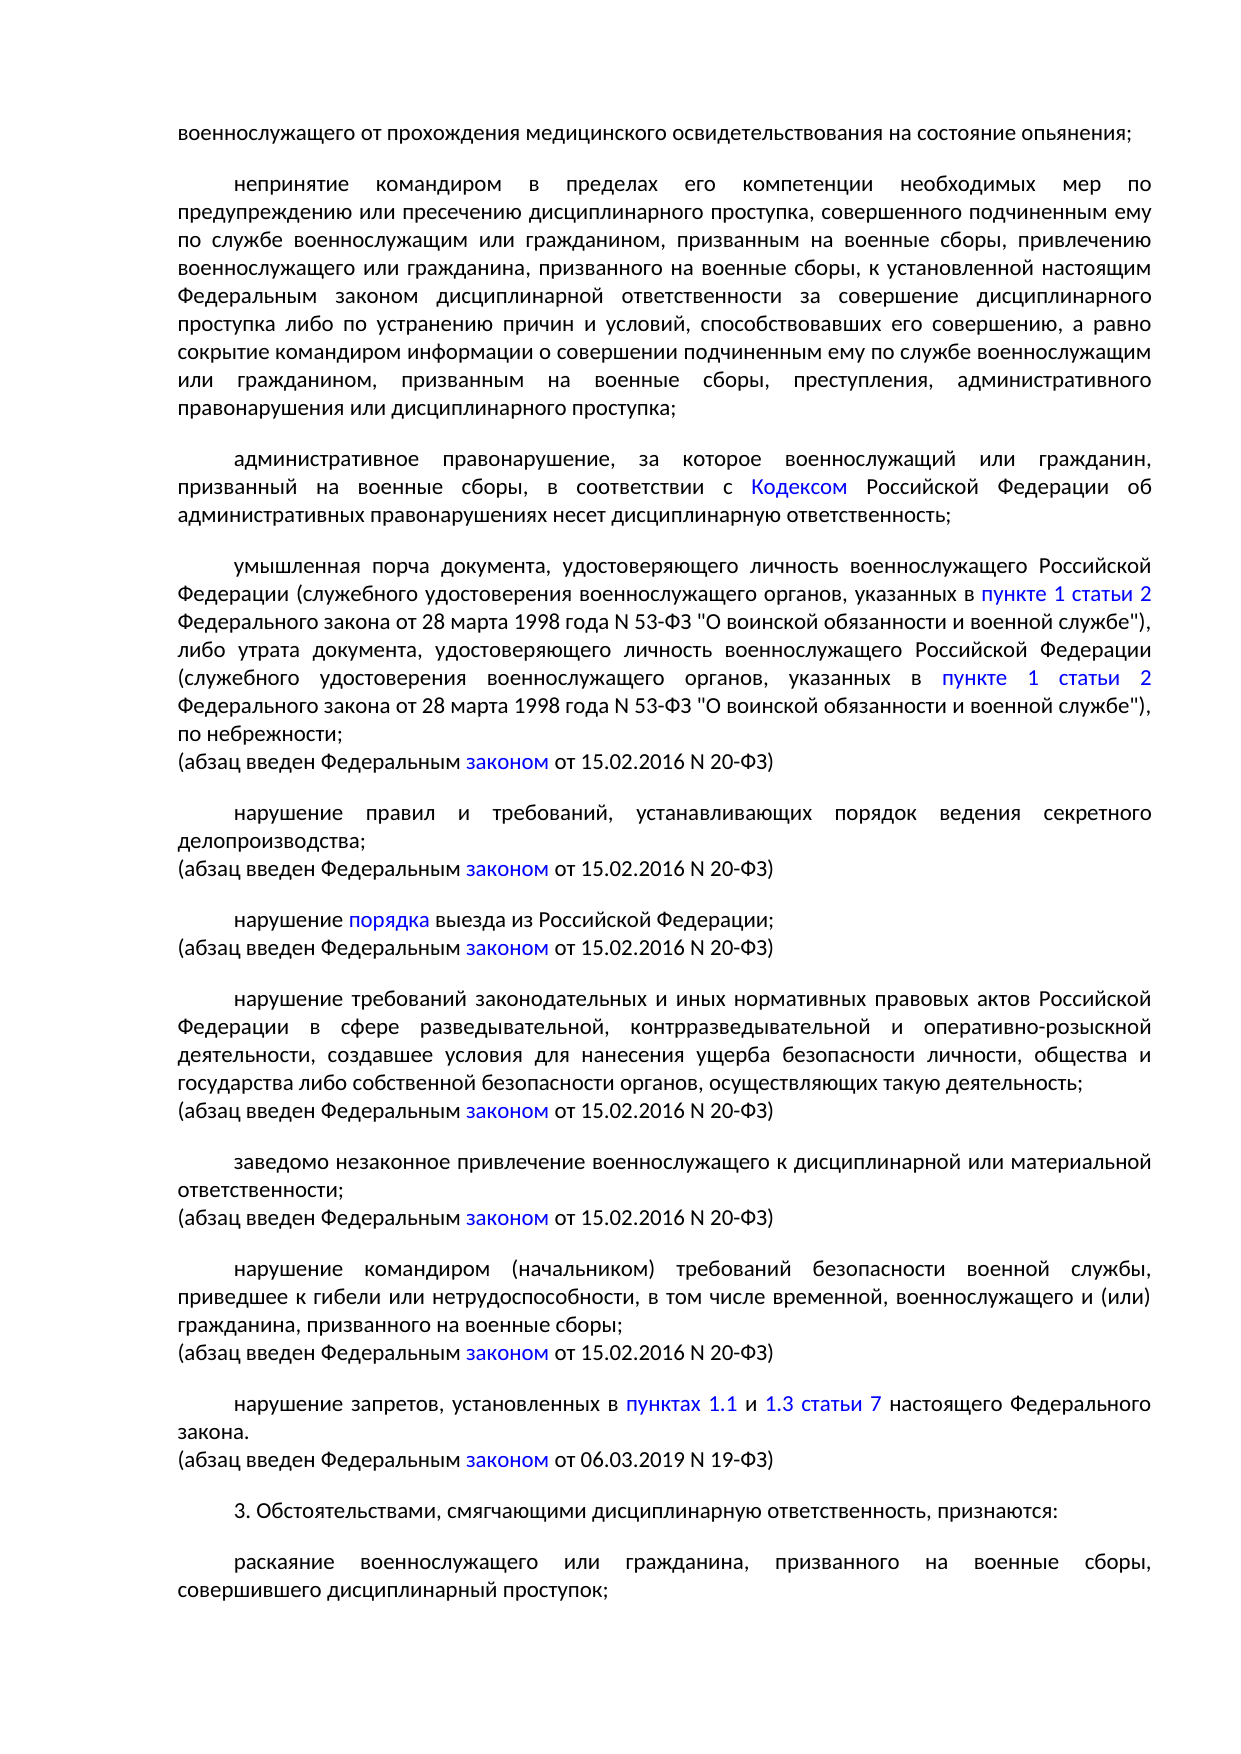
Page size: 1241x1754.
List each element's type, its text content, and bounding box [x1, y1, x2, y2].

text заведомо незаконное привлечение военнослужащего к дисциплинарной или материальной ответственности; [177, 1147, 1152, 1203]
text нарушение порядка выезда из Российской Федерации; [177, 905, 1152, 933]
text (абзац введен Федеральным законом от 15.02.2016 N 20-ФЗ) [177, 933, 1152, 961]
text 3. Обстоятельствами, смягчающими дисциплинарную ответственность, признаются: [177, 1496, 1152, 1524]
text (абзац введен Федеральным законом от 15.02.2016 N 20-ФЗ) [177, 1338, 1152, 1366]
text раскаяние военнослужащего или гражданина, призванного на военные сборы, совершившего дисциплинарный проступок; [177, 1547, 1152, 1603]
text умышленная порча документа, удостоверяющего личность военнослужащего Российской Федерации (служебного удостоверения военнослужащего органов, указанных в пункте 1 статьи 2 Федерального закона от 28 марта 1998 года N 53-ФЗ "О воинской обязанности и военной службе"), либо утрата документа, удостоверяющего личность военнослужащего Российской Федерации (служебного удостоверения военнослужащего органов, указанных в пункте 1 статьи 2 Федерального закона от 28 марта 1998 года N 53-ФЗ "О воинской обязанности и военной службе"), по небрежности; [177, 551, 1152, 747]
text нарушение запретов, установленных в пунктах 1.1 и 1.3 статьи 7 настоящего Федерального закона. [177, 1389, 1152, 1445]
text (абзац введен Федеральным законом от 15.02.2016 N 20-ФЗ) [177, 747, 1152, 775]
text нарушение правил и требований, устанавливающих порядок ведения секретного делопроизводства; [177, 798, 1152, 854]
text административное правонарушение, за которое военнослужащий или гражданин, призванный на военные сборы, в соответствии с Кодексом Российской Федерации об административных правонарушениях несет дисциплинарную ответственность; [177, 444, 1152, 528]
text нарушение командиром (начальником) требований безопасности военной службы, приведшее к гибели или нетрудоспособности, в том числе временной, военнослужащего и (или) гражданина, призванного на военные сборы; [177, 1254, 1152, 1338]
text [177, 118, 1152, 146]
text (абзац введен Федеральным законом от 15.02.2016 N 20-ФЗ) [177, 1096, 1152, 1124]
text (абзац введен Федеральным законом от 15.02.2016 N 20-ФЗ) [177, 1203, 1152, 1231]
text (абзац введен Федеральным законом от 15.02.2016 N 20-ФЗ) [177, 854, 1152, 882]
text (абзац введен Федеральным законом от 06.03.2019 N 19-ФЗ) [177, 1445, 1152, 1473]
text нарушение требований законодательных и иных нормативных правовых актов Российской Федерации в сфере разведывательной, контрразведывательной и оперативно-розыскной деятельности, создавшее условия для нанесения ущерба безопасности личности, общества и государства либо собственной безопасности органов, осуществляющих такую деятельность; [177, 984, 1152, 1096]
text непринятие командиром в пределах его компетенции необходимых мер по предупреждению или пресечению дисциплинарного проступка, совершенного подчиненным ему по службе военнослужащим или гражданином, призванным на военные сборы, привлечению военнослужащего или гражданина, призванного на военные сборы, к установленной настоящим Федеральным законом дисциплинарной ответственности за совершение дисциплинарного проступка либо по устранению причин и условий, способствовавших его совершению, а равно сокрытие командиром информации о совершении подчиненным ему по службе военнослужащим или гражданином, призванным на военные сборы, преступления, административного правонарушения или дисциплинарного проступка; [177, 169, 1152, 421]
